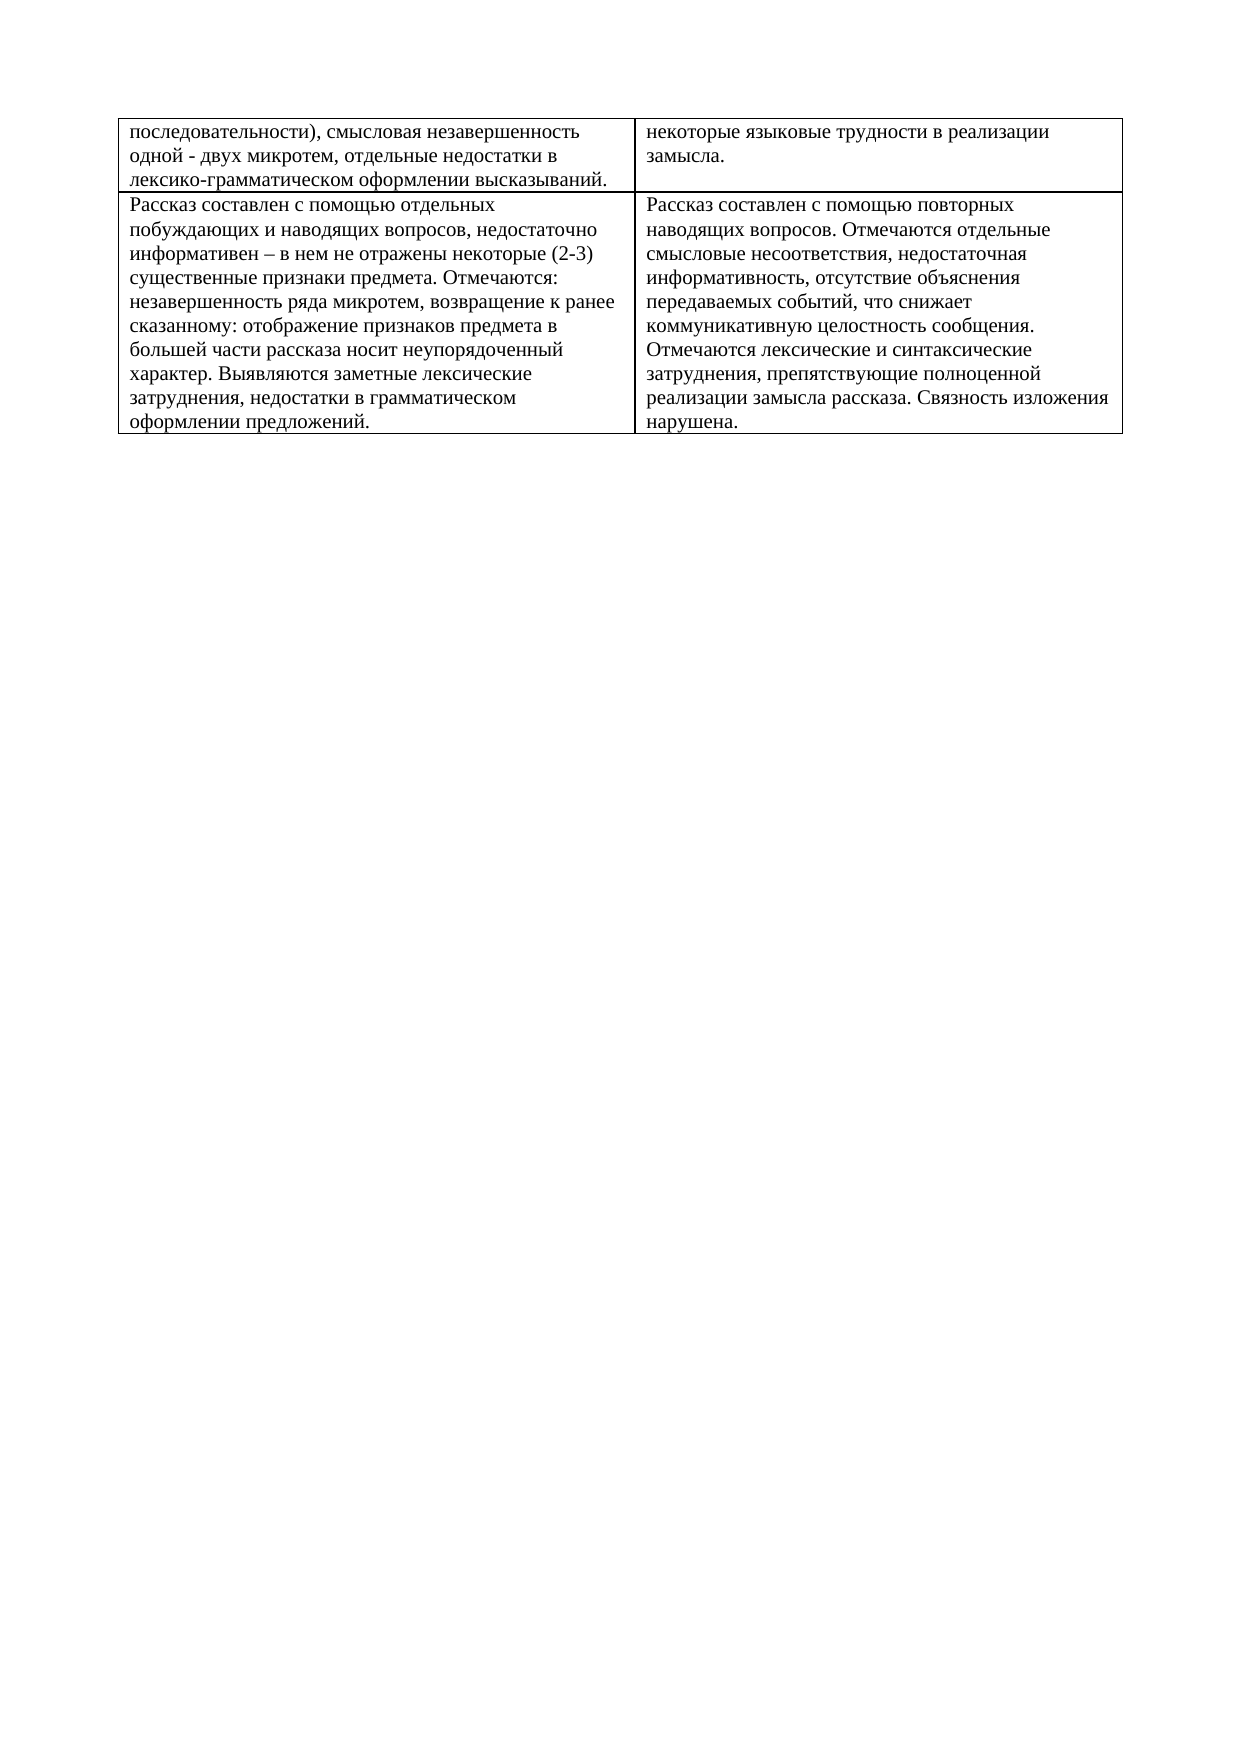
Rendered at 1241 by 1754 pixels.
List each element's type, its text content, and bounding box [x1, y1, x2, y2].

table_cell Рассказ составлен с помощью отдельных побуждающих и наводящих вопросов, недостаточно информативен – в нем не отражены некоторые (2-3) существенные признаки предмета. Отмечаются: незавершенность ряда микротем, возвращение к ранее сказанному: отображение признаков предмета в большей части рассказа носит неупорядоченный характер. Выявляются заметные лексические затруднения, недостатки в грамматическом оформлении предложений. [119, 193, 634, 433]
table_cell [636, 119, 1122, 191]
table_cell Рассказ составлен с помощью повторных наводящих вопросов. Отмечаются отдельные смысловые несоответствия, недостаточная информативность, отсутствие объяснения передаваемых событий, что снижает коммуникативную целостность сообщения. Отмечаются лексические и синтаксические затруднения, препятствующие полноценной реализации замысла рассказа. Связность изложения нарушена. [636, 193, 1122, 433]
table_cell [119, 119, 634, 191]
